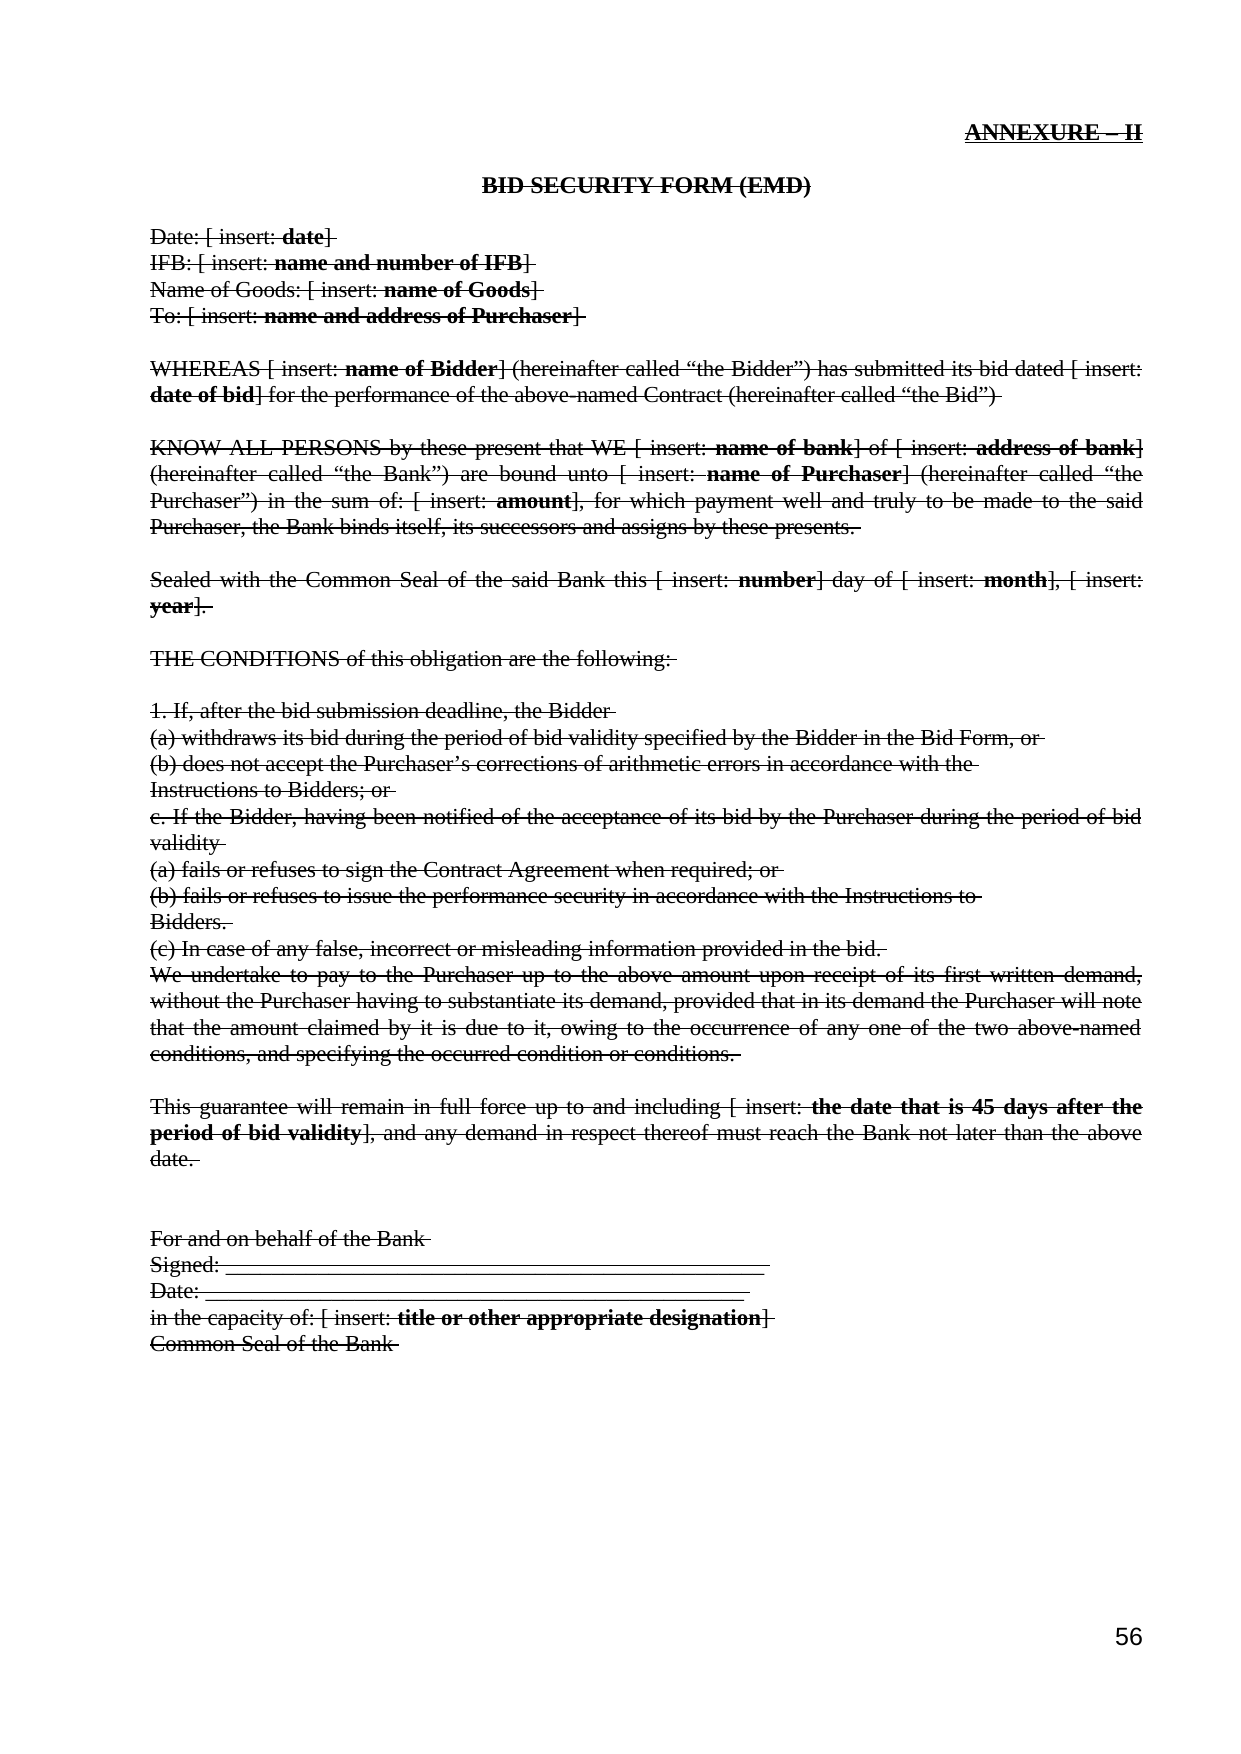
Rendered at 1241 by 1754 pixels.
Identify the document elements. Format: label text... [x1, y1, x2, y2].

text KNOW ALL PERSONS by these present that WE [ insert: name of bank] of [ insert: address of bank] (hereinafter called “the Bank”) are bound unto [ insert: name of Purchaser] (hereinafter called “the Purchaser”) in the sum of: [ insert: amount], for which payment well and truly to be made to the said Purchaser, the Bank binds itself, its successors and assigns by these presents. [150, 502, 1143, 539]
text IFB: [ insert: name and number of IFB] [150, 249, 1143, 276]
text Common Seal of the Bank [150, 1330, 1143, 1356]
text WHEREAS [ insert: name of Bidder] (hereinafter called “the Bidder”) has submitted its bid dated [ insert: date of bid] for the performance of the above-named Contract (hereinafter called “the Bid”) [150, 355, 1143, 408]
text Sealed with the Common Seal of the said Bank this [ insert: number] day of [ insert: month], [ insert: year]. [150, 566, 1143, 580]
text in the capacity of: [ insert: title or other appropriate designation] [150, 1304, 1143, 1330]
text Signed: _______________________________________________ [150, 1251, 1143, 1277]
text Date: _______________________________________________ [150, 1277, 1143, 1304]
text This guarantee will remain in full force up to and including [ insert: the date that is 45 days after the period of bid validity], and any demand in respect thereof must reach the Bank not later than the above date. [150, 1093, 1143, 1107]
text Instructions to Bidders; or [150, 777, 1143, 803]
text ANNEXURE – II [150, 118, 1143, 146]
text To: [ insert: name and address of Purchaser] [150, 302, 1143, 328]
text BID SECURITY FORM (EMD) [150, 171, 1143, 198]
text (c) In case of any false, incorrect or misleading information provided in the bid. [150, 935, 1143, 961]
text KNOW ALL PERSONS by these present that WE [ insert: name of bank] of [ insert: address of bank] (hereinafter called “the Bank”) are bound unto [ insert: name of Purchaser] (hereinafter called “the Purchaser”) in the sum of: [ insert: amount], for which payment well and truly to be made to the said Purchaser, the Bank binds itself, its successors and assigns by these presents. [150, 476, 1143, 501]
text Date: [ insert: date] [150, 223, 1143, 249]
text Bidders. [150, 908, 1143, 935]
text This guarantee will remain in full force up to and including [ insert: the date that is 45 days after the period of bid validity], and any demand in respect thereof must reach the Bank not later than the above date. [150, 1108, 1143, 1172]
text (a) fails or refuses to sign the Contract Agreement when required; or [150, 856, 1143, 882]
text (b) does not accept the Purchaser’s corrections of arithmetic errors in accordance with the [150, 750, 1143, 777]
text c. If the Bidder, having been notified of the acceptance of its bid by the Purchaser during the period of bid validity [150, 803, 1143, 856]
text For and on behalf of the Bank [150, 1224, 1143, 1251]
text (a) withdraws its bid during the period of bid validity specified by the Bidder in the Bid Form, or [150, 724, 1143, 750]
text THE CONDITIONS of this obligation are the following: [150, 645, 1143, 671]
text We undertake to pay to the Purchaser up to the above amount upon receipt of its first written demand, without the Purchaser having to substantiate its demand, provided that in its demand the Purchaser will note that the amount claimed by it is due to it, owing to the occurrence of any one of the two above-named conditions, and specifying the occurred condition or conditions. [150, 961, 1143, 1066]
text (b) fails or refuses to issue the performance security in accordance with the Instructions to [150, 882, 1143, 908]
text Sealed with the Common Seal of the said Bank this [ insert: number] day of [ insert: month], [ insert: year]. [150, 581, 1143, 618]
text KNOW ALL PERSONS by these present that WE [ insert: name of bank] of [ insert: address of bank] (hereinafter called “the Bank”) are bound unto [ insert: name of Purchaser] (hereinafter called “the Purchaser”) in the sum of: [ insert: amount], for which payment well and truly to be made to the said Purchaser, the Bank binds itself, its successors and assigns by these presents. [150, 450, 1143, 475]
text Name of Goods: [ insert: name of Goods] [150, 276, 1143, 302]
text 1. If, after the bid submission deadline, the Bidder [150, 697, 1143, 724]
